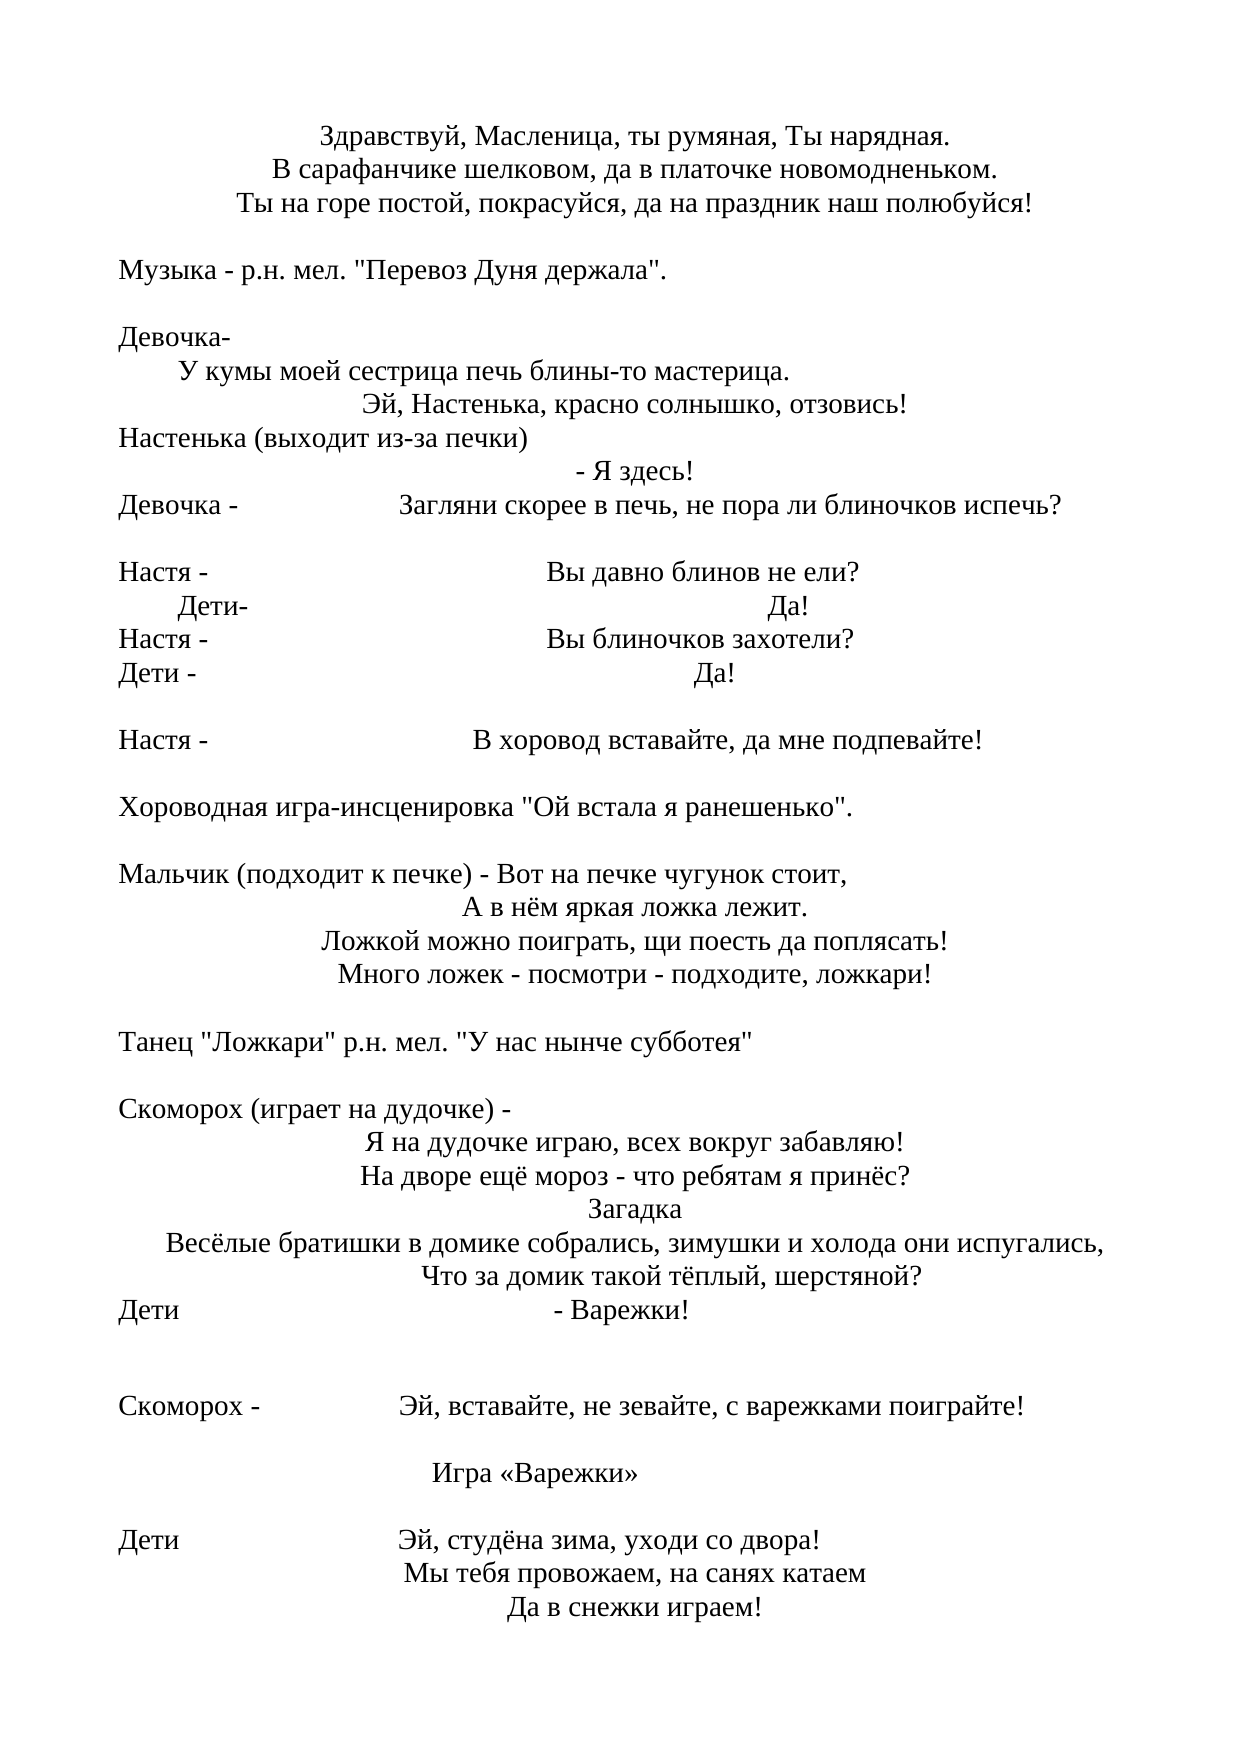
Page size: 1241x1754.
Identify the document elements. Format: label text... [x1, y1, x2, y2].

text - Я здесь! [118, 453, 1152, 487]
text Ложкой можно поиграть, щи поесть да поплясать! [118, 923, 1152, 957]
text Весёлые братишки в домике собрались, зимушки и холода они испугались, Что за домик такой тёплый, шерстяной? [118, 1225, 1152, 1292]
text Настенька (выходит из-за печки) [118, 420, 1152, 453]
text Скоморох (играет на дудочке) - [118, 1091, 1152, 1124]
text Много ложек - посмотри - подходите, ложкари! [118, 957, 1152, 990]
text Здравствуй, Масленица, ты румяная, Ты нарядная. [118, 118, 1152, 152]
text Игра «Варежки» [118, 1455, 1152, 1488]
text А в нём яркая ложка лежит. [118, 889, 1152, 923]
text Ты на горе постой, покрасуйся, да на праздник наш полюбуйся! [118, 185, 1152, 219]
text Да в снежки играем! [118, 1589, 1152, 1622]
text Загадка [118, 1191, 1152, 1225]
text Дети - Да! [118, 655, 1152, 688]
text Настя - Вы давно блинов не ели? [118, 554, 1152, 588]
text Мы тебя провожаем, на санях катаем [118, 1555, 1152, 1589]
text На дворе ещё мороз - что ребятам я принёс? [118, 1158, 1152, 1191]
text У кумы моей сестрица печь блины-то мастерица. [177, 353, 1152, 386]
text Танец "Ложкари" р.н. мел. "У нас нынче субботея" [118, 1024, 1152, 1057]
text Настя - Вы блиночков захотели? [118, 621, 1152, 655]
text Я на дудочке играю, всех вокруг забавляю! [118, 1124, 1152, 1158]
text В сарафанчике шелковом, да в платочке новомодненьком. [118, 152, 1152, 185]
text Мальчик (подходит к печке) - Вот на печке чугунок стоит, [118, 856, 1152, 889]
text Музыка - р.н. мел. "Перевоз Дуня держала". [118, 252, 1152, 286]
text Хороводная игра-инсценировка "Ой встала я ранешенько". [118, 789, 1152, 822]
text Скоморох - Эй, вставайте, не зевайте, с варежками поиграйте! [118, 1388, 1152, 1421]
text Дети - Варежки! [118, 1292, 1152, 1326]
text Девочка- [118, 319, 1152, 353]
text Дети Эй, студёна зима, уходи со двора! [118, 1522, 1152, 1555]
text Эй, Настенька, красно солнышко, отзовись! [118, 386, 1152, 420]
text Настя - В хоровод вставайте, да мне подпевайте! [118, 722, 1152, 755]
text Дети- Да! [177, 588, 1152, 621]
text Девочка - Загляни скорее в печь, не пора ли блиночков испечь? [118, 487, 1152, 521]
